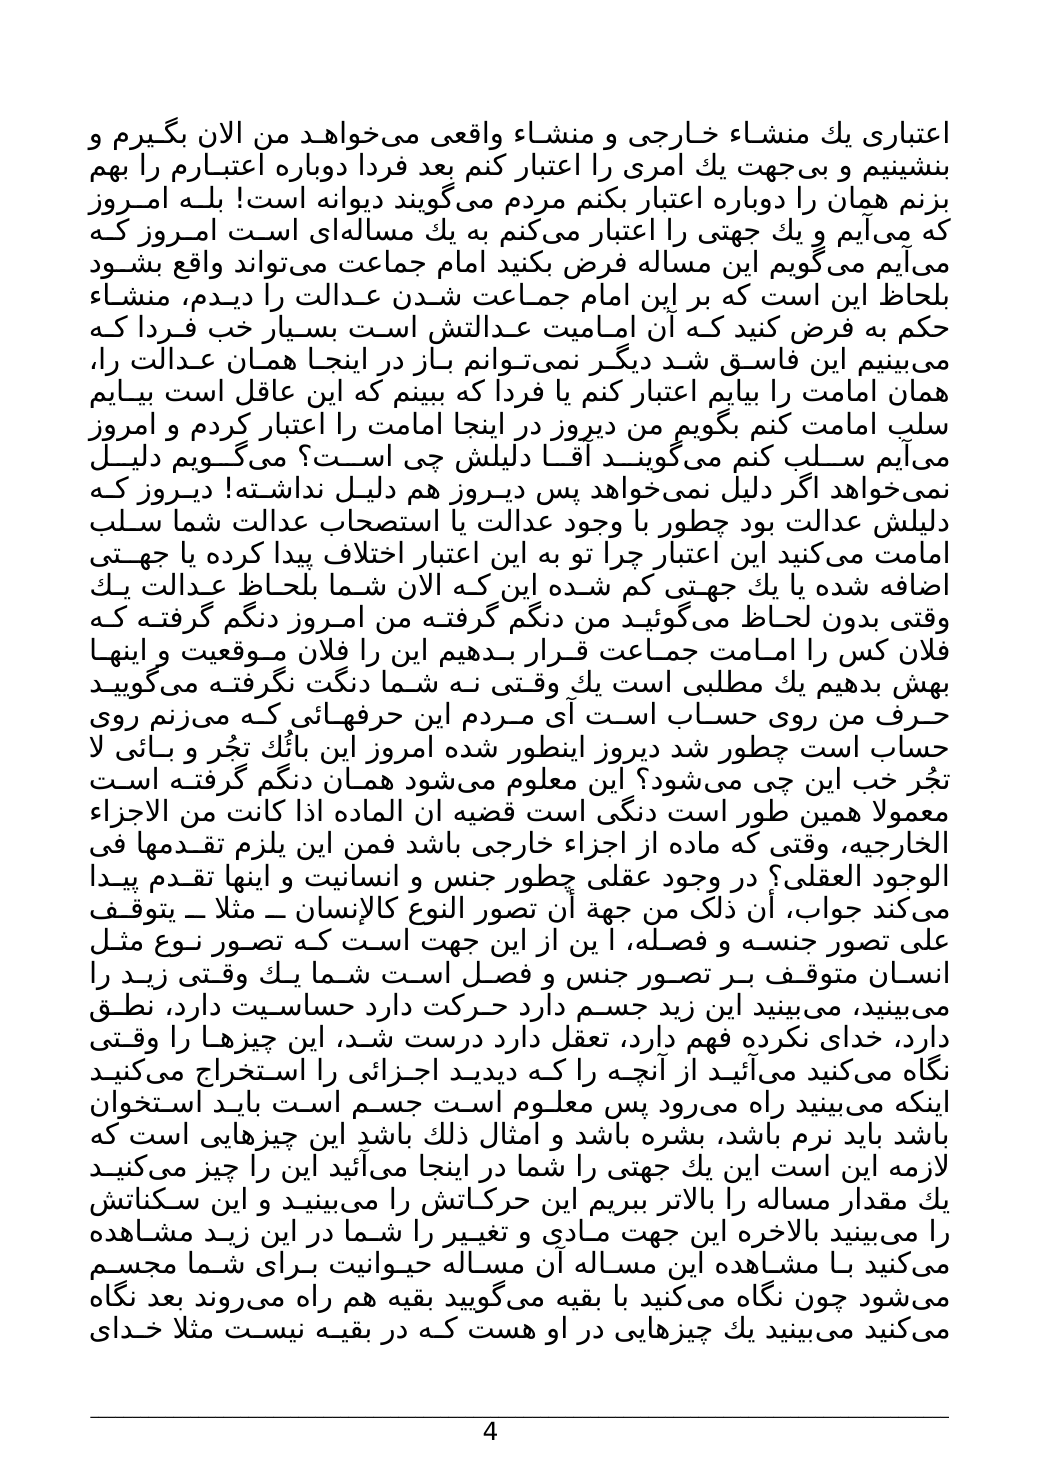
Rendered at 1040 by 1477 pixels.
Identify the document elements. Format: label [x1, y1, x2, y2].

text [89, 118, 951, 1345]
